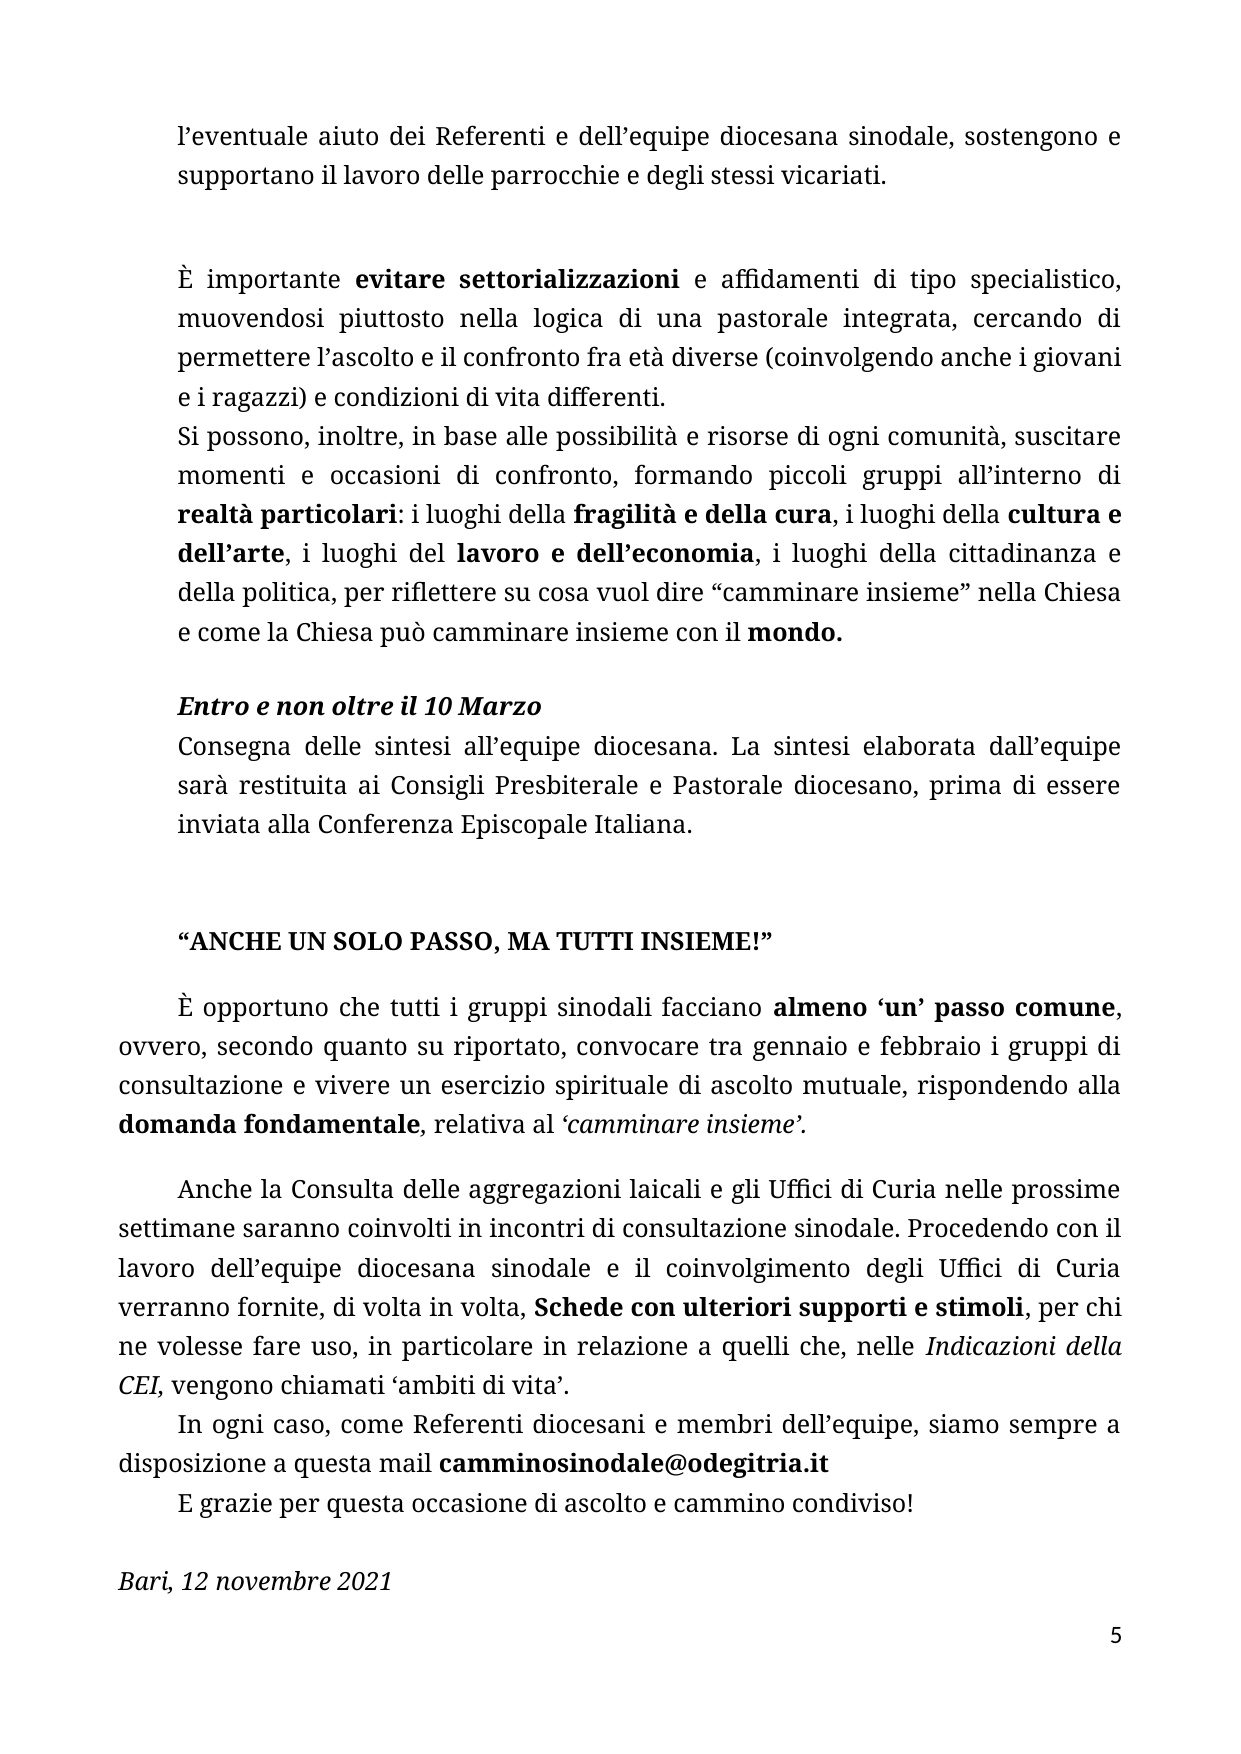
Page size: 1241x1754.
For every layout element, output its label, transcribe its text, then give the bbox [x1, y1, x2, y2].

text Si possono, inoltre, in base alle possibilità e risorse di ogni comunità, suscitare momenti e occasioni di confronto, formando piccoli gruppi all’interno di realtà particolari: i luoghi della fragilità e della cura, i luoghi della cultura e dell’arte, i luoghi del lavoro e dell’economia, i luoghi della cittadinanza e della politica, per riflettere su cosa vuol dire “camminare insieme” nella Chiesa e come la Chiesa può camminare insieme con il mondo. [118, 418, 1122, 648]
text È importante evitare settorializzazioni e affidamenti di tipo specialistico, muovendosi piuttosto nella logica di una pastorale integrata, cercando di permettere l’ascolto e il confronto fra età diverse (coinvolgendo anche i giovani e i ragazzi) e condizioni di vita differenti. [118, 262, 1122, 413]
text “ANCHE UN SOLO PASSO, MA TUTTI INSIEME!” [118, 924, 1122, 958]
text In ogni caso, come Referenti diocesani e membri dell’equipe, siamo sempre a disposizione a questa mail camminosinodale@odegitria.it [118, 1407, 1122, 1480]
text Consegna delle sintesi all’equipe diocesana. La sintesi elaborata dall’equipe sarà restituita ai Consigli Presbiterale e Pastorale diocesano, prima di essere inviata alla Conferenza Episcopale Italiana. [118, 728, 1122, 841]
text È opportuno che tutti i gruppi sinodali facciano almeno ‘un’ passo comune, ovvero, secondo quanto su riportato, convocare tra gennaio e febbraio i gruppi di consultazione e vivere un esercizio spirituale di ascolto mutuale, rispondendo alla domanda fondamentale, relativa al ‘camminare insieme’. [118, 989, 1122, 1141]
text Anche la Consulta delle aggregazioni laicali e gli Uffici di Curia nelle prossime settimane saranno coinvolti in incontri di consultazione sinodale. Procedendo con il lavoro dell’equipe diocesana sinodale e il coinvolgimento degli Uffici di Curia verranno fornite, di volta in volta, Schede con ulteriori supporti e stimoli, per chi ne volesse fare uso, in particolare in relazione a quelli che, nelle Indicazioni della CEI, vengono chiamati ‘ambiti di vita’. [118, 1172, 1122, 1402]
text Bari, 12 novembre 2021 [118, 1563, 1122, 1598]
text Entro e non oltre il 10 Marzo [118, 689, 1122, 723]
text E grazie per questa occasione di ascolto e cammino condiviso! [118, 1485, 1122, 1519]
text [118, 118, 1122, 191]
